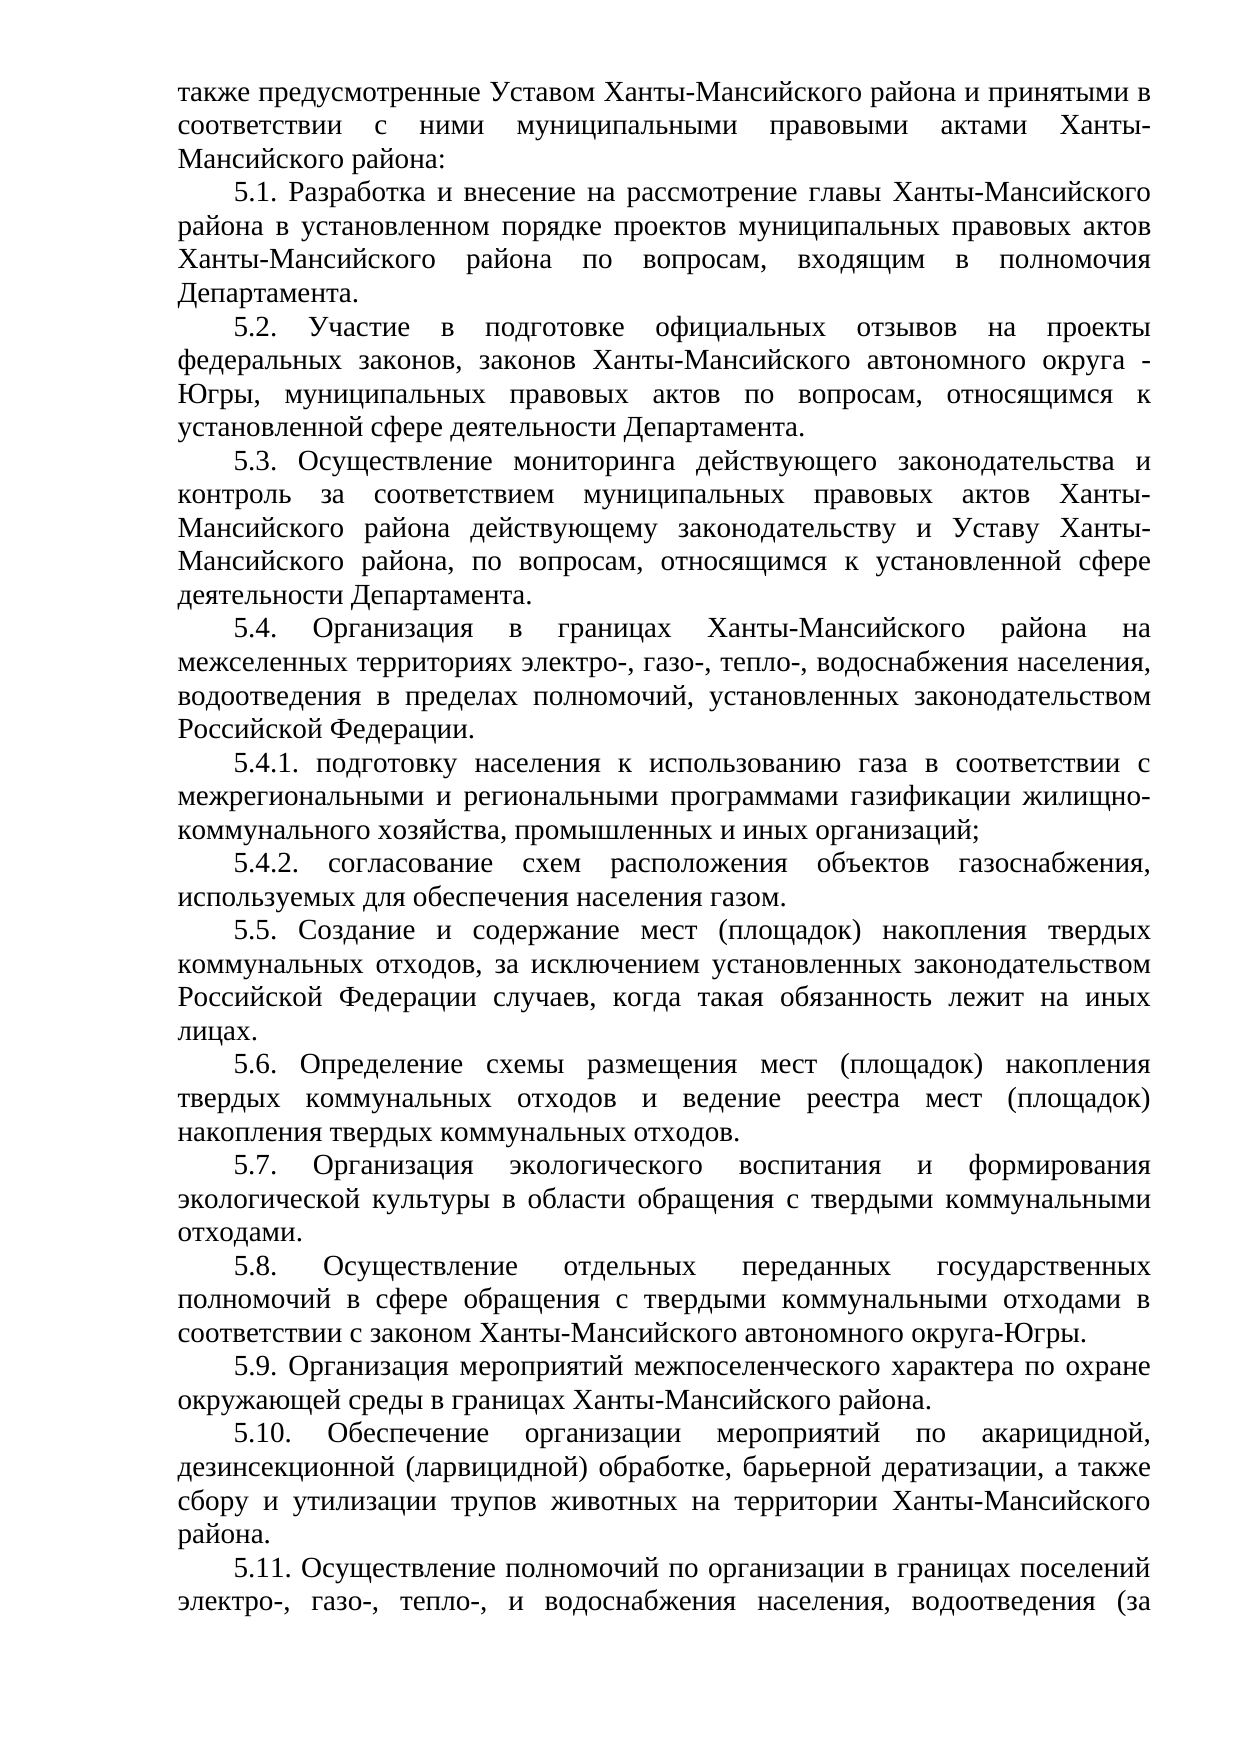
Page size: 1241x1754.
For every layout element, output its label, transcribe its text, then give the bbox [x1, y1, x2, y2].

text 5.9. Организация мероприятий межпоселенческого характера по охране окружающей среды в границах Ханты-Мансийского района. [177, 1348, 1152, 1416]
text 5.4.1. подготовку населения к использованию газа в соответствии с межрегиональными и региональными программами газификации жилищно-коммунального хозяйства, промышленных и иных организаций; [177, 745, 1152, 845]
text 5.8. Осуществление отдельных переданных государственных полномочий в сфере обращения с твердыми коммунальными отходами в соответствии с законом Ханты-Мансийского автономного округа-Югры. [177, 1248, 1152, 1348]
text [177, 74, 1152, 174]
text 5.7. Организация экологического воспитания и формирования экологической культуры в области обращения с твердыми коммунальными отходами. [177, 1147, 1152, 1248]
text 5.6. Определение схемы размещения мест (площадок) накопления твердых коммунальных отходов и ведение реестра мест (площадок) накопления твердых коммунальных отходов. [177, 1047, 1152, 1147]
text 5.5. Создание и содержание мест (площадок) накопления твердых коммунальных отходов, за исключением установленных законодательством Российской Федерации случаев, когда такая обязанность лежит на иных лицах. [177, 912, 1152, 1047]
text 5.1. Разработка и внесение на рассмотрение главы Ханты-Мансийского района в установленном порядке проектов муниципальных правовых актов Ханты-Мансийского района по вопросам, входящим в полномочия Департамента. [177, 174, 1152, 309]
text 5.4.2. согласование схем расположения объектов газоснабжения, используемых для обеспечения населения газом. [177, 845, 1152, 912]
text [177, 1550, 1152, 1617]
text 5.2. Участие в подготовке официальных отзывов на проекты федеральных законов, законов Ханты-Мансийского автономного округа - Югры, муниципальных правовых актов по вопросам, относящимся к установленной сфере деятельности Департамента. [177, 309, 1152, 443]
text 5.10. Обеспечение организации мероприятий по акарицидной, дезинсекционной (ларвицидной) обработке, барьерной дератизации, а также сбору и утилизации трупов животных на территории Ханты-Мансийского района. [177, 1416, 1152, 1550]
text 5.3. Осуществление мониторинга действующего законодательства и контроль за соответствием муниципальных правовых актов Ханты-Мансийского района действующему законодательству и Уставу Ханты-Мансийского района, по вопросам, относящимся к установленной сфере деятельности Департамента. [177, 443, 1152, 611]
text 5.4. Организация в границах Ханты-Мансийского района на межселенных территориях электро-, газо-, тепло-, водоснабжения населения, водоотведения в пределах полномочий, установленных законодательством Российской Федерации. [177, 611, 1152, 745]
